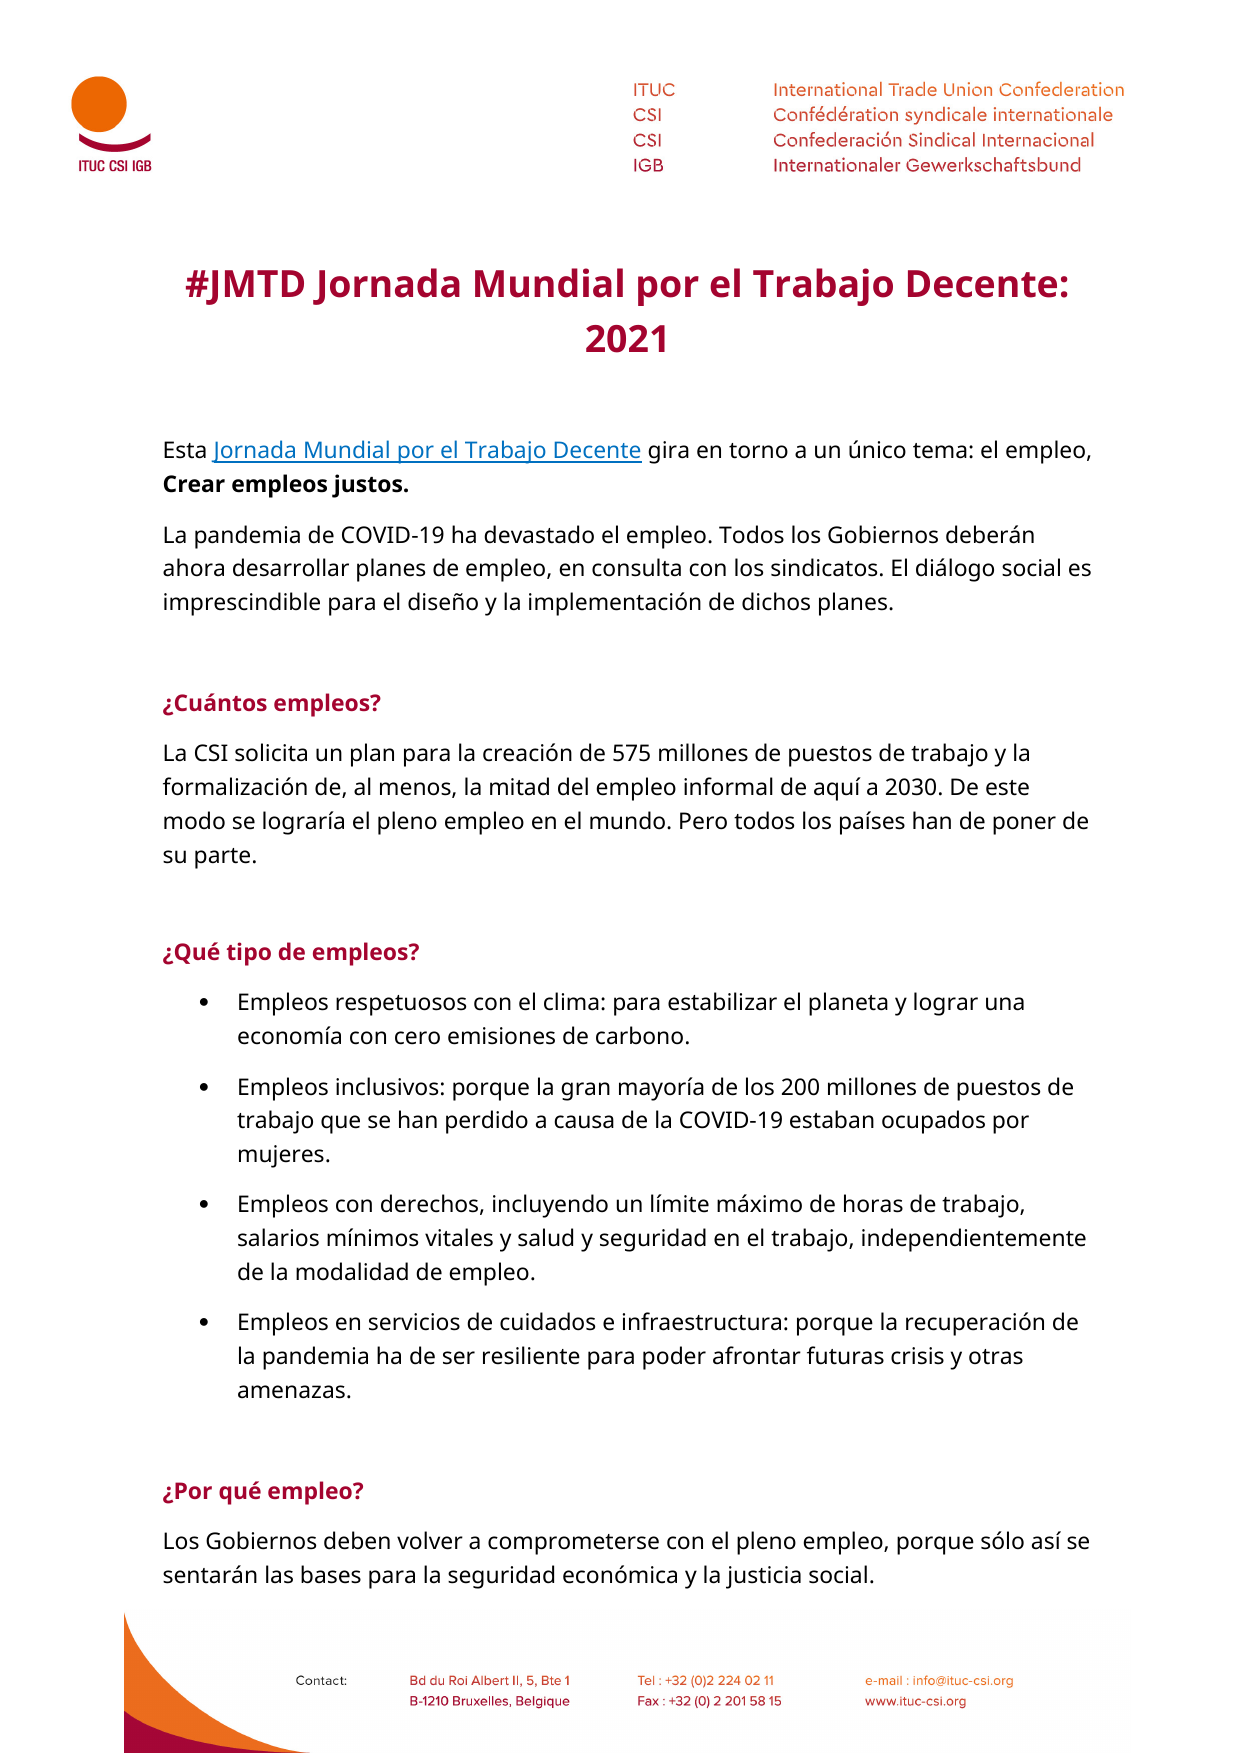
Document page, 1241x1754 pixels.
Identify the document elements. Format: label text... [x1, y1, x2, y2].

text Los Gobiernos deben volver a comprometerse con el pleno empleo, porque sólo así se sentarán las bases para la seguridad económica y la justicia social. [162, 1525, 1092, 1590]
list Empleos inclusivos: porque la gran mayoría de los 200 millones de puestos de trabajo que se han perdido a causa de la COVID-19 estaban ocupados por mujeres. [200, 1071, 1092, 1169]
picture [124, 1609, 1131, 1753]
text ¿Cuántos empleos? [162, 687, 1092, 718]
text ¿Por qué empleo? [162, 1475, 1092, 1506]
text La CSI solicita un plan para la creación de 575 millones de puestos de trabajo y la formalización de, al menos, la mitad del empleo informal de aquí a 2030. De este modo se lograría el pleno empleo en el mundo. Pero todos los países han de poner de su parte. [162, 737, 1092, 870]
list Empleos en servicios de cuidados e infraestructura: porque la recuperación de la pandemia ha de ser resiliente para poder afrontar futuras crisis y otras amenazas. [200, 1306, 1092, 1405]
list Empleos respetuosos con el clima: para estabilizar el planeta y lograr una economía con cero emisiones de carbono. [200, 986, 1092, 1051]
text #JMTD Jornada Mundial por el Trabajo Decente: 2021 [162, 148, 1092, 363]
text Esta Jornada Mundial por el Trabajo Decente gira en torno a un único tema: el empleo, Crear empleos justos. [162, 434, 1092, 499]
list Empleos con derechos, incluyendo un límite máximo de horas de trabajo, salarios mínimos vitales y salud y seguridad en el trabajo, independientemente de la modalidad de empleo. [200, 1188, 1092, 1287]
picture [0, 0, 1241, 254]
text La pandemia de COVID-19 ha devastado el empleo. Todos los Gobiernos deberán ahora desarrollar planes de empleo, en consulta con los sindicatos. El diálogo social es imprescindible para el diseño y la implementación de dichos planes. [162, 519, 1092, 617]
text ¿Qué tipo de empleos? [162, 936, 1092, 967]
